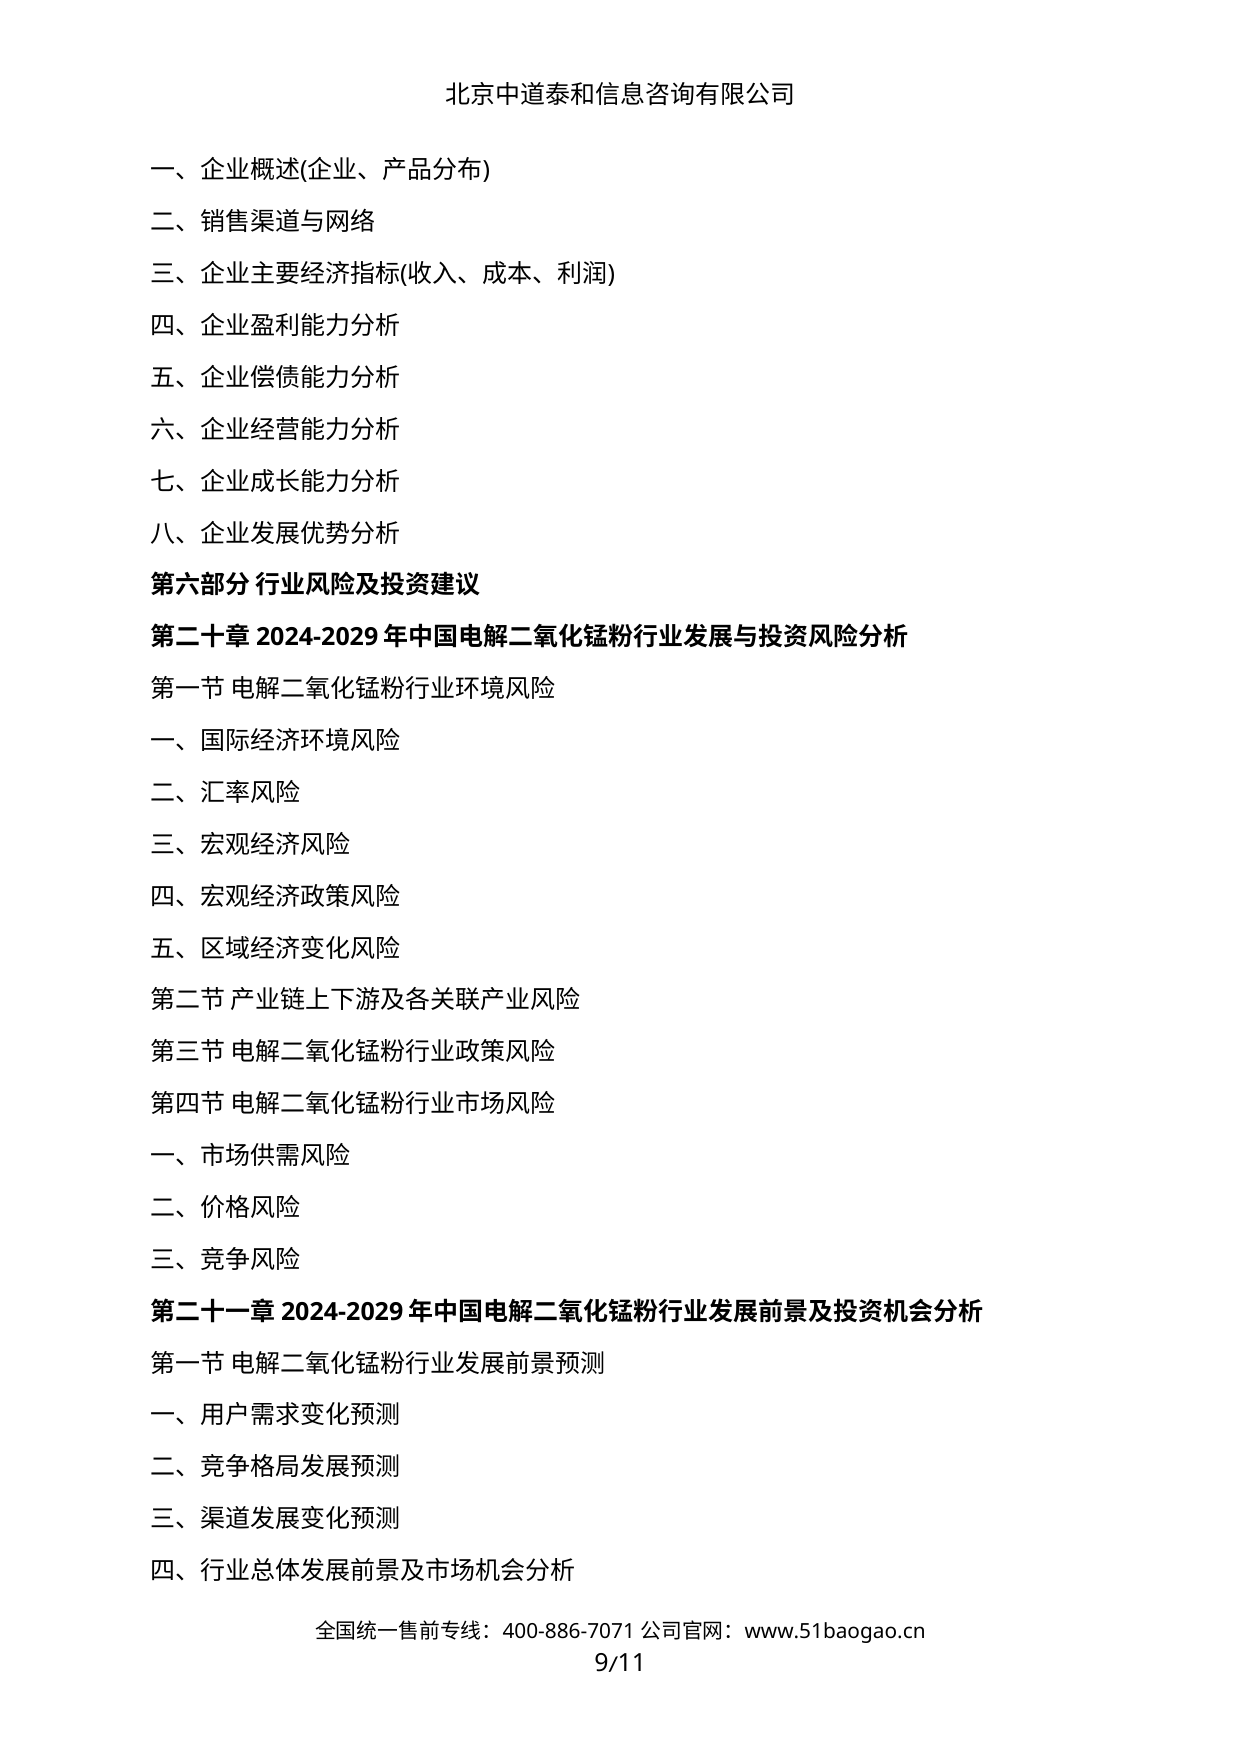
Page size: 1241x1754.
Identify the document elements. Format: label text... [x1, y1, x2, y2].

text 五、区域经济变化风险 [150, 928, 1090, 964]
text 四、企业盈利能力分析 [150, 306, 1090, 342]
text 二、汇率风险 [150, 772, 1090, 809]
text 二、价格风险 [150, 1187, 1090, 1224]
text 第一节 电解二氧化锰粉行业环境风险 [150, 669, 1090, 705]
text 三、渠道发展变化预测 [150, 1499, 1090, 1535]
text 四、行业总体发展前景及市场机会分析 [150, 1551, 1090, 1587]
text 第一节 电解二氧化锰粉行业发展前景预测 [150, 1343, 1090, 1379]
text 八、企业发展优势分析 [150, 513, 1090, 549]
text 第四节 电解二氧化锰粉行业市场风险 [150, 1084, 1090, 1120]
text 一、市场供需风险 [150, 1136, 1090, 1172]
text 第二节 产业链上下游及各关联产业风险 [150, 980, 1090, 1016]
text 五、企业偿债能力分析 [150, 357, 1090, 394]
text 六、企业经营能力分析 [150, 409, 1090, 446]
text 一、国际经济环境风险 [150, 721, 1090, 757]
text 一、用户需求变化预测 [150, 1395, 1090, 1431]
text 四、宏观经济政策风险 [150, 876, 1090, 912]
text 三、企业主要经济指标(收入、成本、利润) [150, 254, 1090, 290]
text 七、企业成长能力分析 [150, 461, 1090, 497]
text 二、竞争格局发展预测 [150, 1447, 1090, 1483]
text 二、销售渠道与网络 [150, 202, 1090, 238]
text 三、竞争风险 [150, 1239, 1090, 1276]
text 第二十章 2024-2029年中国电解二氧化锰粉行业发展与投资风险分析 [150, 617, 1090, 653]
text 第三节 电解二氧化锰粉行业政策风险 [150, 1032, 1090, 1068]
text 三、宏观经济风险 [150, 824, 1090, 861]
text 第二十一章 2024-2029年中国电解二氧化锰粉行业发展前景及投资机会分析 [150, 1291, 1090, 1327]
text 一、企业概述(企业、产品分布) [150, 150, 1090, 186]
text 第六部分 行业风险及投资建议 [150, 565, 1090, 601]
